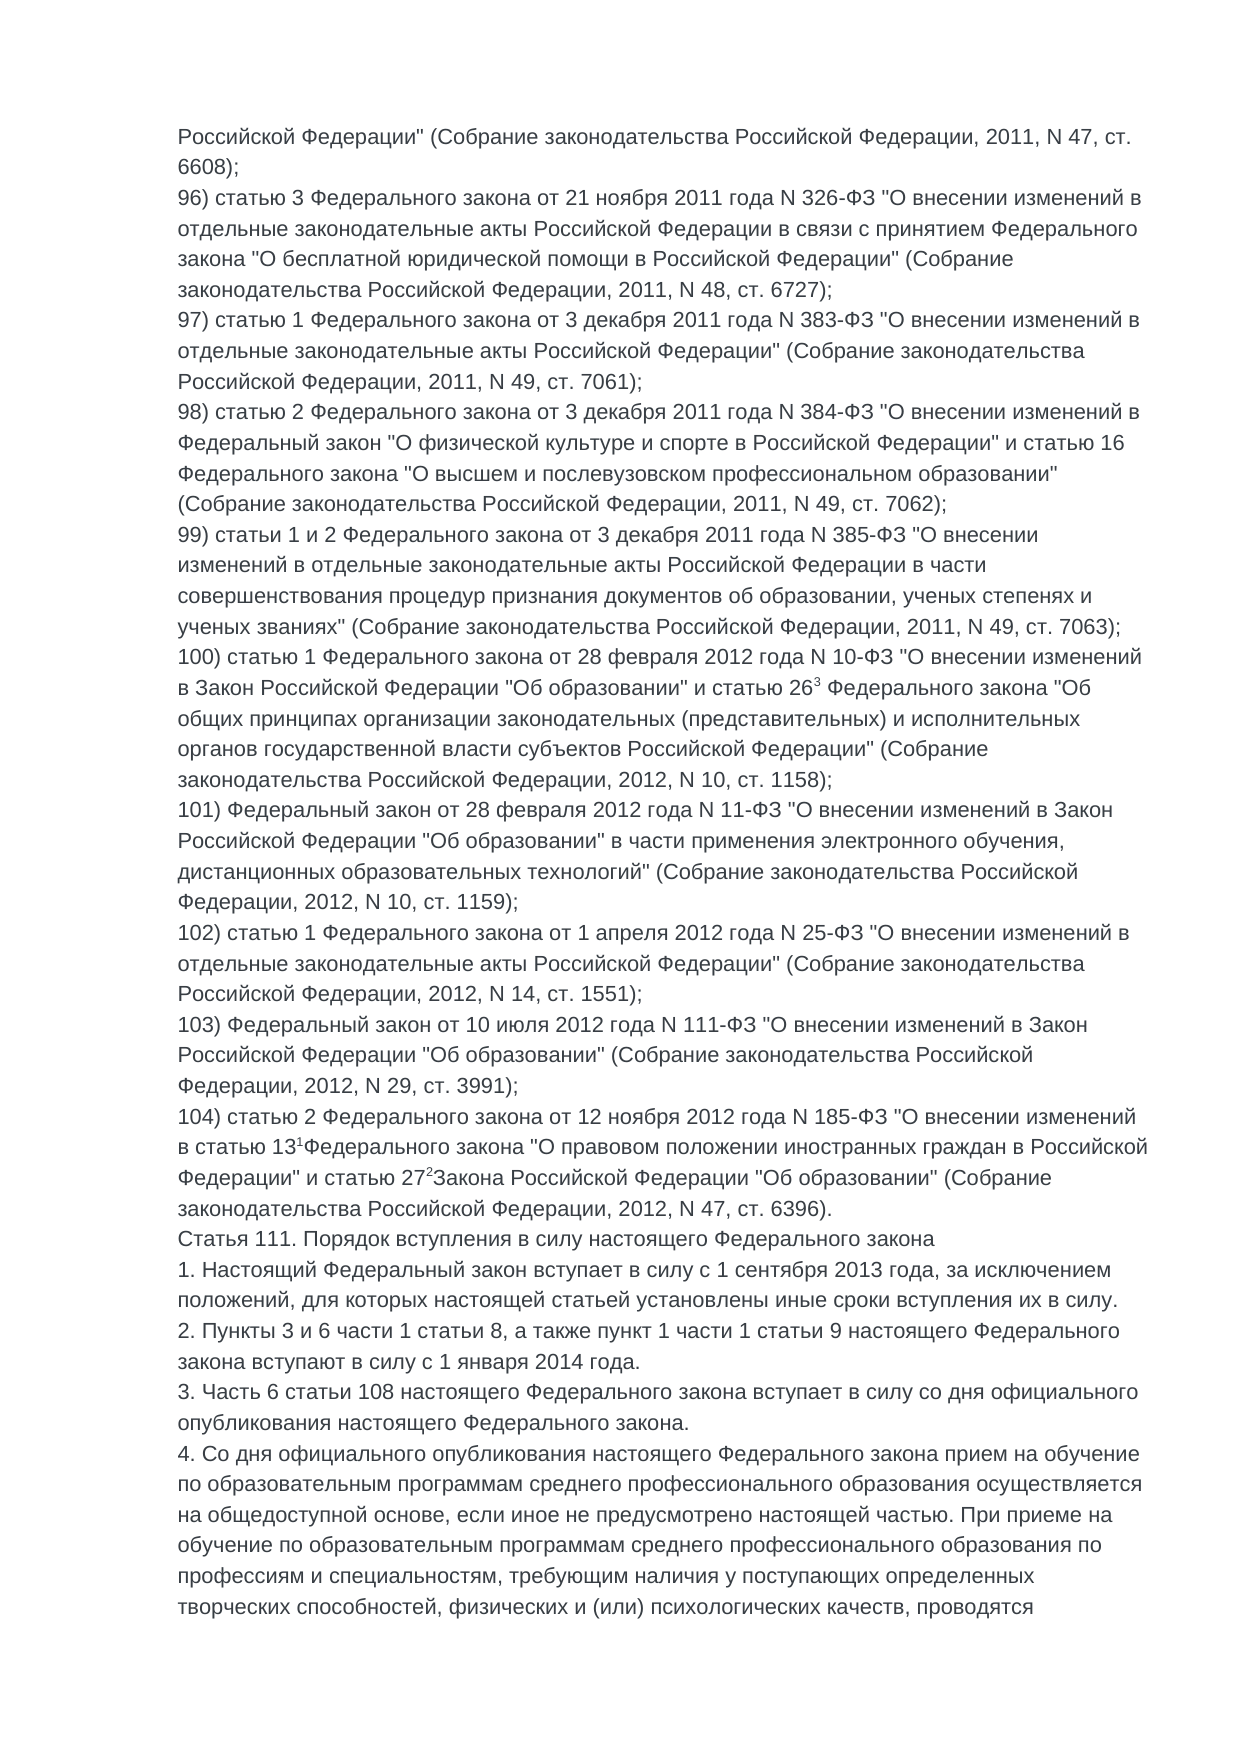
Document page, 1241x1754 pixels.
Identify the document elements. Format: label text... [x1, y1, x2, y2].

text 2. Пункты 3 и 6 части 1 статьи 8, а также пункт 1 части 1 статьи 9 настоящего Федерального закона вступают в силу с 1 января 2014 года. [177, 1312, 1152, 1374]
text 98) статью 2 Федерального закона от 3 декабря 2011 года N 384-ФЗ "О внесении изменений в Федеральный закон "О физической культуре и спорте в Российской Федерации" и статью 16 Федерального закона "О высшем и послевузовском профессиональном образовании" (Собрание законодательства Российской Федерации, 2011, N 49, ст. 7062); [177, 394, 1152, 516]
text 103) Федеральный закон от 10 июля 2012 года N 111-ФЗ "О внесении изменений в Закон Российской Федерации "Об образовании" (Собрание законодательства Российской Федерации, 2012, N 29, ст. 3991); [177, 1006, 1152, 1098]
text Статья 111. Порядок вступления в силу настоящего Федерального закона [177, 1221, 1152, 1251]
text 3. Часть 6 статьи 108 настоящего Федерального закона вступает в силу со дня официального опубликования настоящего Федерального закона. [177, 1374, 1152, 1435]
text 100) статью 1 Федерального закона от 28 февраля 2012 года N 10-ФЗ "О внесении изменений в Закон Российской Федерации "Об образовании" и статью 263 Федерального закона "Об общих принципах организации законодательных (представительных) и исполнительных органов государственной власти субъектов Российской Федерации" (Собрание законодательства Российской Федерации, 2012, N 10, ст. 1158); [177, 639, 1152, 792]
text 101) Федеральный закон от 28 февраля 2012 года N 11-ФЗ "О внесении изменений в Закон Российской Федерации "Об образовании" в части применения электронного обучения, дистанционных образовательных технологий" (Собрание законодательства Российской Федерации, 2012, N 10, ст. 1159); [177, 792, 1152, 914]
text 104) статью 2 Федерального закона от 12 ноября 2012 года N 185-ФЗ "О внесении изменений в статью 131Федерального закона "О правовом положении иностранных граждан в Российской Федерации" и статью 272Закона Российской Федерации "Об образовании" (Собрание законодательства Российской Федерации, 2012, N 47, ст. 6396). [177, 1098, 1152, 1221]
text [177, 1435, 1152, 1619]
text 99) статьи 1 и 2 Федерального закона от 3 декабря 2011 года N 385-ФЗ "О внесении изменений в отдельные законодательные акты Российской Федерации в части совершенствования процедур признания документов об образовании, ученых степенях и ученых званиях" (Собрание законодательства Российской Федерации, 2011, N 49, ст. 7063); [177, 516, 1152, 639]
text 96) статью 3 Федерального закона от 21 ноября 2011 года N 326-ФЗ "О внесении изменений в отдельные законодательные акты Российской Федерации в связи с принятием Федерального закона "О бесплатной юридической помощи в Российской Федерации" (Собрание законодательства Российской Федерации, 2011, N 48, ст. 6727); [177, 179, 1152, 302]
text 97) статью 1 Федерального закона от 3 декабря 2011 года N 383-ФЗ "О внесении изменений в отдельные законодательные акты Российской Федерации" (Собрание законодательства Российской Федерации, 2011, N 49, ст. 7061); [177, 302, 1152, 394]
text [177, 118, 1152, 179]
text 102) статью 1 Федерального закона от 1 апреля 2012 года N 25-ФЗ "О внесении изменений в отдельные законодательные акты Российской Федерации" (Собрание законодательства Российской Федерации, 2012, N 14, ст. 1551); [177, 914, 1152, 1006]
text 1. Настоящий Федеральный закон вступает в силу с 1 сентября 2013 года, за исключением положений, для которых настоящей статьей установлены иные сроки вступления их в силу. [177, 1251, 1152, 1312]
